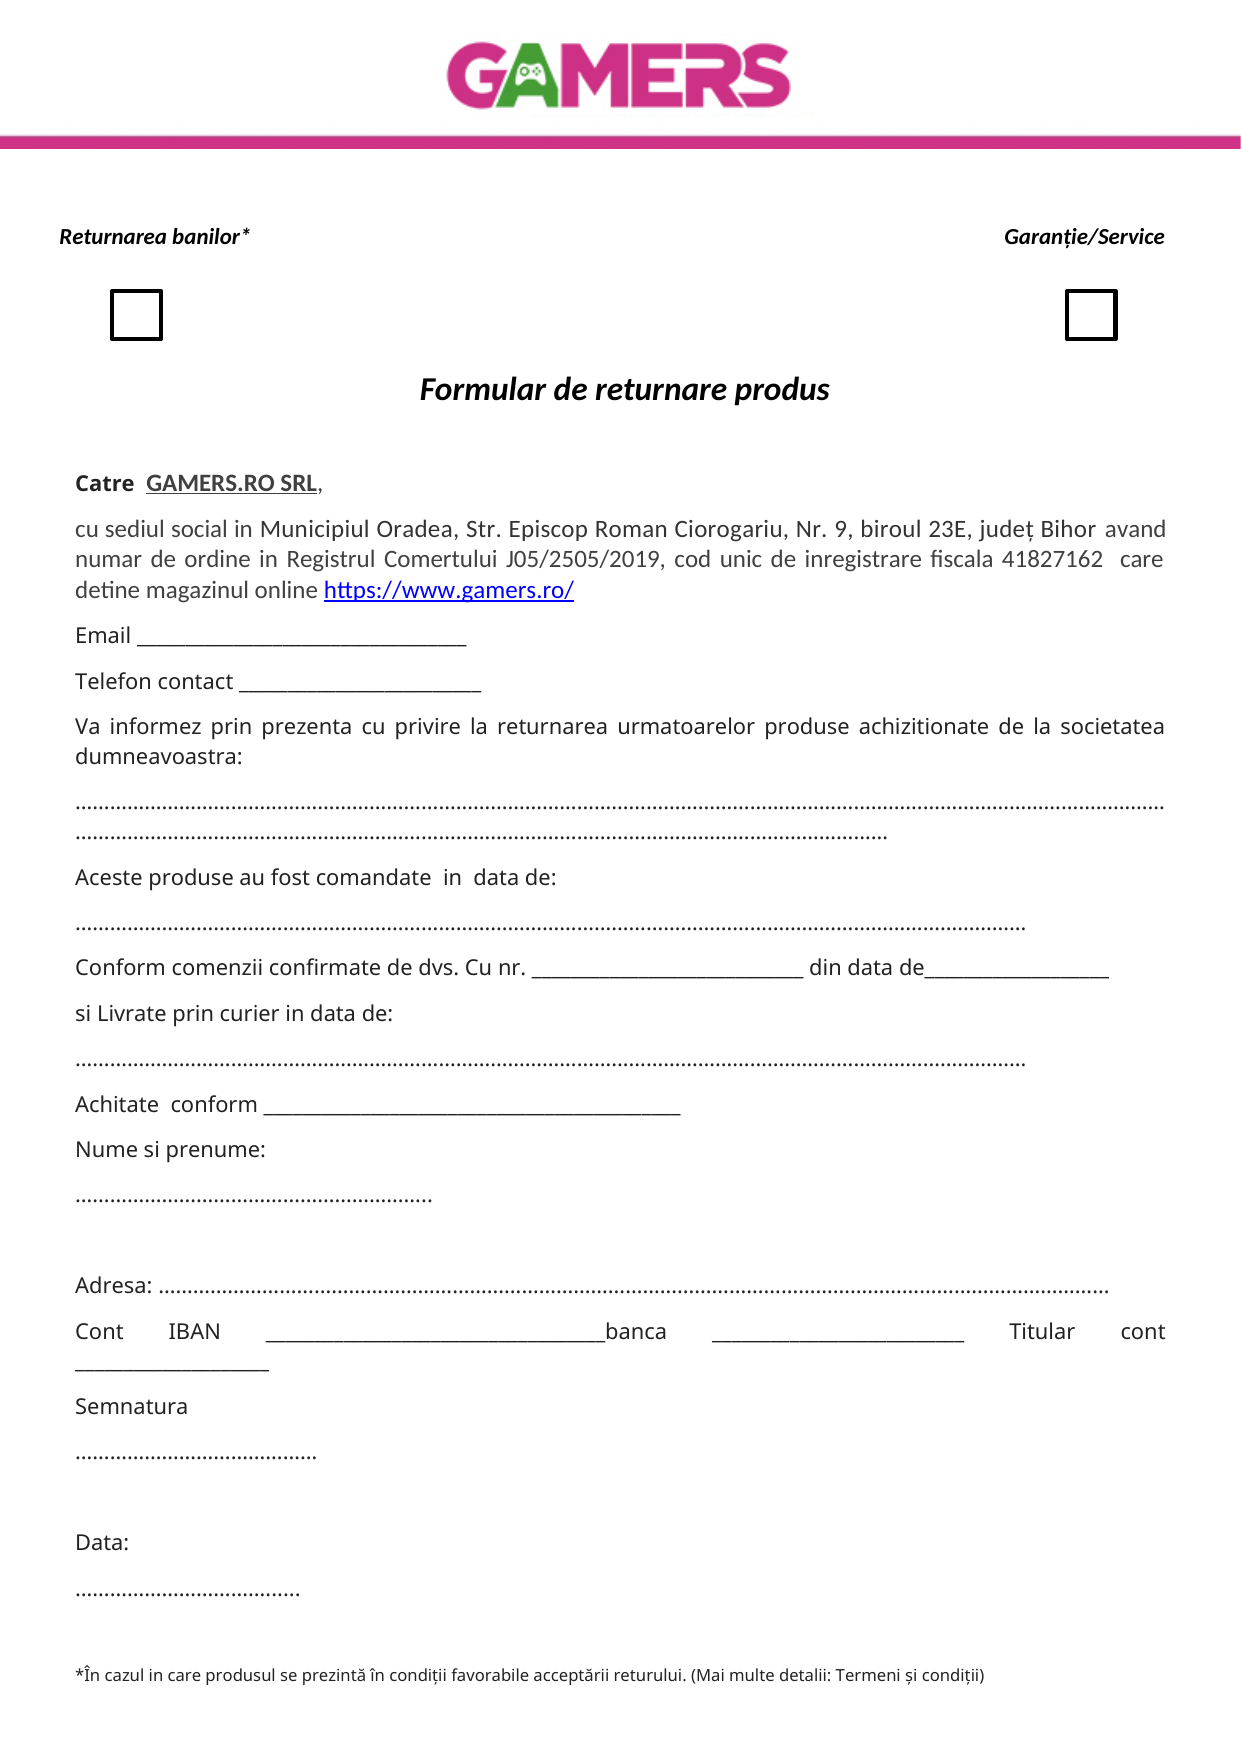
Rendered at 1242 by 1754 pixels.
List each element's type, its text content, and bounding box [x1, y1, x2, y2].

text cu sediul social in Municipiul Oradea, Str. Episcop Roman Ciorogariu, Nr. 9, biroul 23E, județ Bihor avand numar de ordine in Registrul Comertului J05/2505/2019, cod unic de inregistrare fiscala 41827162 care detine magazinul online https://www.gamers.ro/ [75, 513, 1167, 604]
picture [0, 20, 1241, 149]
text ………………………………………………………………………………………………………………………………………………… [75, 1043, 1167, 1073]
text Semnatura [75, 1391, 1167, 1421]
text …………………………………………………………………………………………………………………………………………………………………………………………………………………………………………………………………………………………………… [75, 786, 1167, 846]
title Formular de returnare produs [172, 368, 1082, 409]
text Va informez prin prezenta cu privire la returnarea urmatoarelor produse achizitionate de la societatea dumneavoastra: [75, 711, 1167, 771]
text …………………………………… [75, 1436, 1167, 1466]
text *În cazul in care produsul se prezintă în condiții favorabile acceptării returului. (Mai multe detalii: Termeni și condiții) [75, 1663, 1167, 1686]
text Returnarea banilor* Garanție/Service [0, 222, 1242, 250]
text Catre GAMERS.RO SRL, [75, 467, 1167, 497]
text Conform comenzii confirmate de dvs. Cu nr. ____________________________ din data de___________________ [75, 952, 1167, 982]
text Cont IBAN ___________________________________banca __________________________ Titular cont ____________________ [75, 1316, 1167, 1375]
text …………………………………………………….. [75, 1179, 1167, 1209]
text si Livrate prin curier in data de: [75, 998, 1167, 1027]
text ………………………………………………………………………………………………………………………………………………… [75, 907, 1167, 937]
text Achitate conform ___________________________________________ [75, 1088, 1167, 1118]
text Data: [75, 1527, 1167, 1557]
text Telefon contact _________________________ [75, 666, 1167, 695]
text Nume si prenume: [75, 1134, 1167, 1164]
text Aceste produse au fost comandate in data de: [75, 861, 1167, 891]
text Adresa: ………………………………………………………………………………………………………………………………………………… [75, 1270, 1167, 1300]
text Email __________________________________ [75, 620, 1167, 650]
text ……………………………...... [75, 1572, 1167, 1602]
